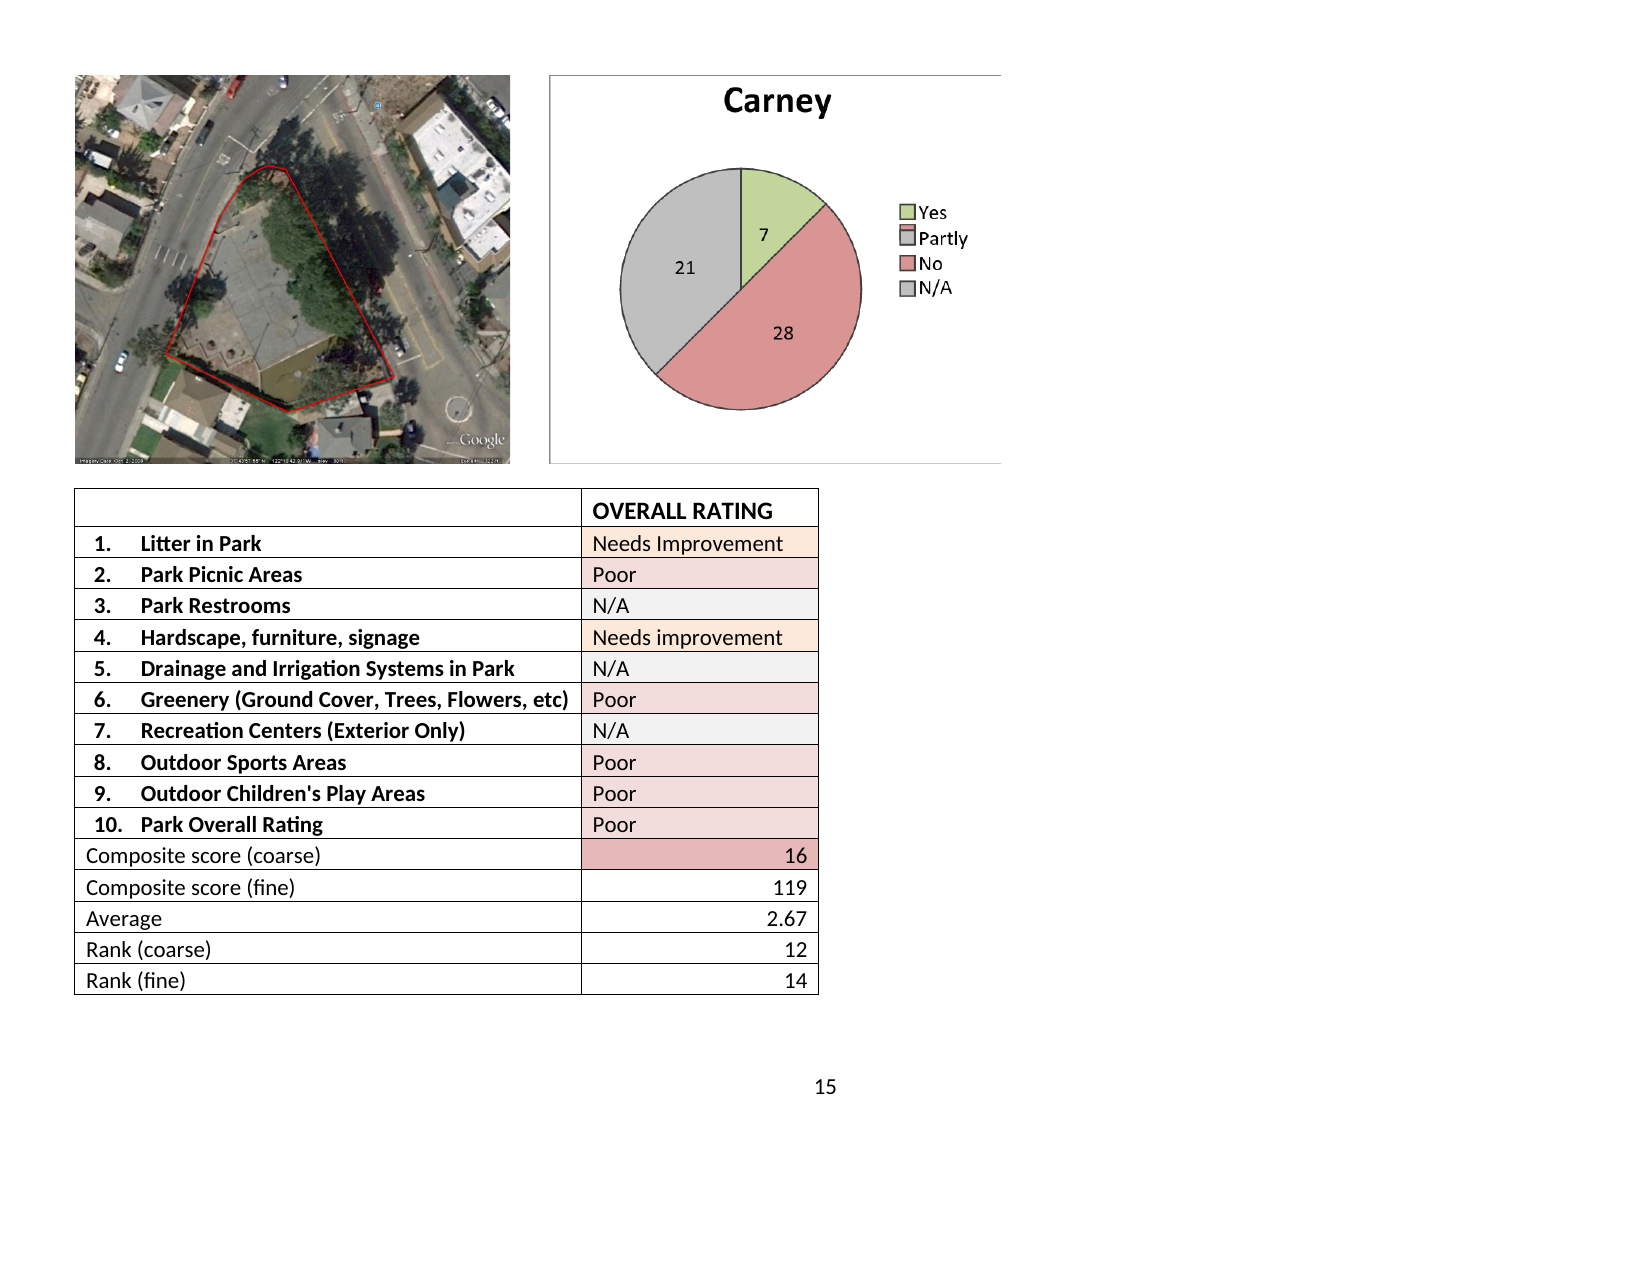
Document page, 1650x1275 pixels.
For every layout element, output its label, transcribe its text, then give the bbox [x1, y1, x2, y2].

table_cell Average [75, 902, 581, 932]
table_cell Poor [582, 683, 818, 713]
table_cell N/A [582, 652, 818, 682]
table_cell Needs improvement [582, 620, 818, 651]
table_cell Outdoor Sports Areas [75, 745, 581, 776]
table_cell Poor [582, 558, 818, 588]
table_cell Poor [582, 777, 818, 807]
table_header [75, 489, 581, 526]
picture [75, 75, 511, 464]
table_cell 14 [582, 964, 818, 994]
table_cell Composite score (coarse) [75, 839, 581, 869]
table_header OVERALL RATING [582, 489, 818, 526]
table_cell Poor [582, 808, 818, 838]
table_cell Park Restrooms [75, 589, 581, 619]
table_cell Needs Improvement [582, 527, 818, 557]
table_cell Park Overall Rating [75, 808, 581, 838]
picture [546, 75, 1002, 464]
table_cell 16 [582, 839, 818, 869]
table_cell Poor [582, 745, 818, 776]
table_cell Hardscape, furniture, signage [75, 620, 581, 651]
table_cell Composite score (fine) [75, 870, 581, 901]
table_cell Rank (fine) [75, 964, 581, 994]
table_cell Outdoor Children's Play Areas [75, 777, 581, 807]
table_cell Recreation Centers (Exterior Only) [75, 714, 581, 744]
table_cell Rank (coarse) [75, 933, 581, 963]
table_cell Drainage and Irrigation Systems in Park [75, 652, 581, 682]
table_cell N/A [582, 589, 818, 619]
table_cell N/A [582, 714, 818, 744]
table_cell 12 [582, 933, 818, 963]
table_cell Litter in Park [75, 527, 581, 557]
table_cell Greenery (Ground Cover, Trees, Flowers, etc) [75, 683, 581, 713]
table_cell 119 [582, 870, 818, 901]
table_cell 2.67 [582, 902, 818, 932]
table_cell Park Picnic Areas [75, 558, 581, 588]
